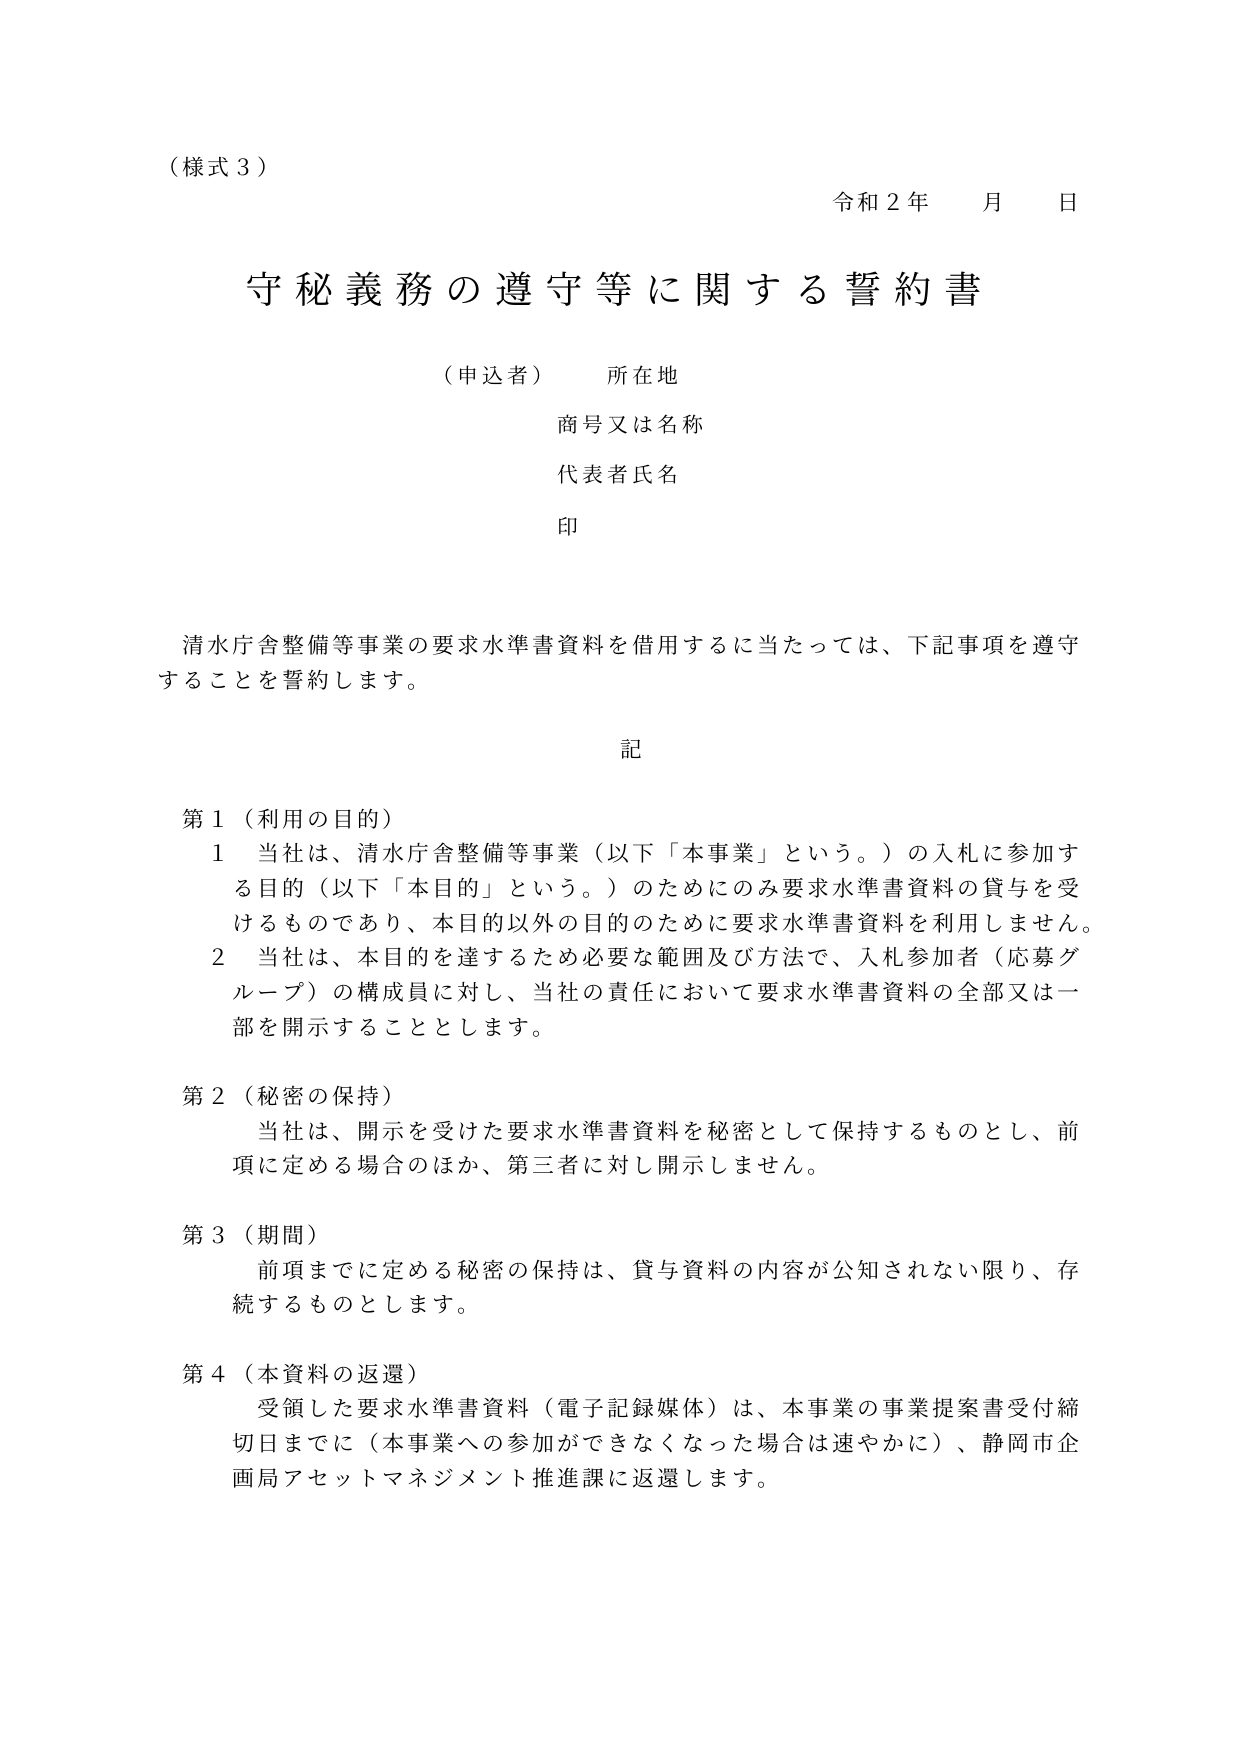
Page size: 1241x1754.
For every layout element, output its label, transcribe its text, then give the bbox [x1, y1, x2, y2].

text 受領した要求水準書資料（電子記録媒体）は、本事業の事業提案書受付締切日までに（本事業への参加ができなくなった場合は速やかに）、静岡市企画局アセットマネジメント推進課に返還します。 [212, 1390, 1083, 1494]
text 当社は、開示を受けた要求水準書資料を秘密として保持するものとし、前項に定める場合のほか、第三者に対し開示しません。 [212, 1112, 1083, 1182]
text 第４（本資料の返還） [158, 1355, 1083, 1390]
text 第１（利用の目的） [158, 800, 1083, 835]
list （様式３） [158, 148, 1083, 183]
text 記 [158, 731, 1083, 766]
text 令和２年 月 日 [158, 183, 1083, 218]
text 第３（期間） [158, 1217, 1083, 1251]
text 第２（秘密の保持） [158, 1078, 1083, 1112]
text ２ 当社は、本目的を達するため必要な範囲及び方法で、入札参加者（応募グループ）の構成員に対し、当社の責任において要求水準書資料の全部又は一部を開示することとします。 [202, 939, 1083, 1043]
text 清水庁舎整備等事業の要求水準書資料を借用するに当たっては、下記事項を遵守することを誓約します。 [158, 627, 1083, 696]
text １ 当社は、清水庁舎整備等事業（以下「本事業」という。）の入札に参加する目的（以下「本目的」という。）のためにのみ要求水準書資料の貸与を受けるものであり、本目的以外の目的のために要求水準書資料を利用しません。 [202, 835, 1083, 939]
text （申込者） 所在地 [332, 357, 1083, 391]
text 商号又は名称 [556, 406, 1083, 441]
text 前項までに定める秘密の保持は、貸与資料の内容が公知されない限り、存続するものとします。 [212, 1251, 1083, 1321]
text 代表者氏名 印 [556, 456, 1083, 543]
text 守秘義務の遵守等に関する誓約書 [158, 253, 1083, 322]
